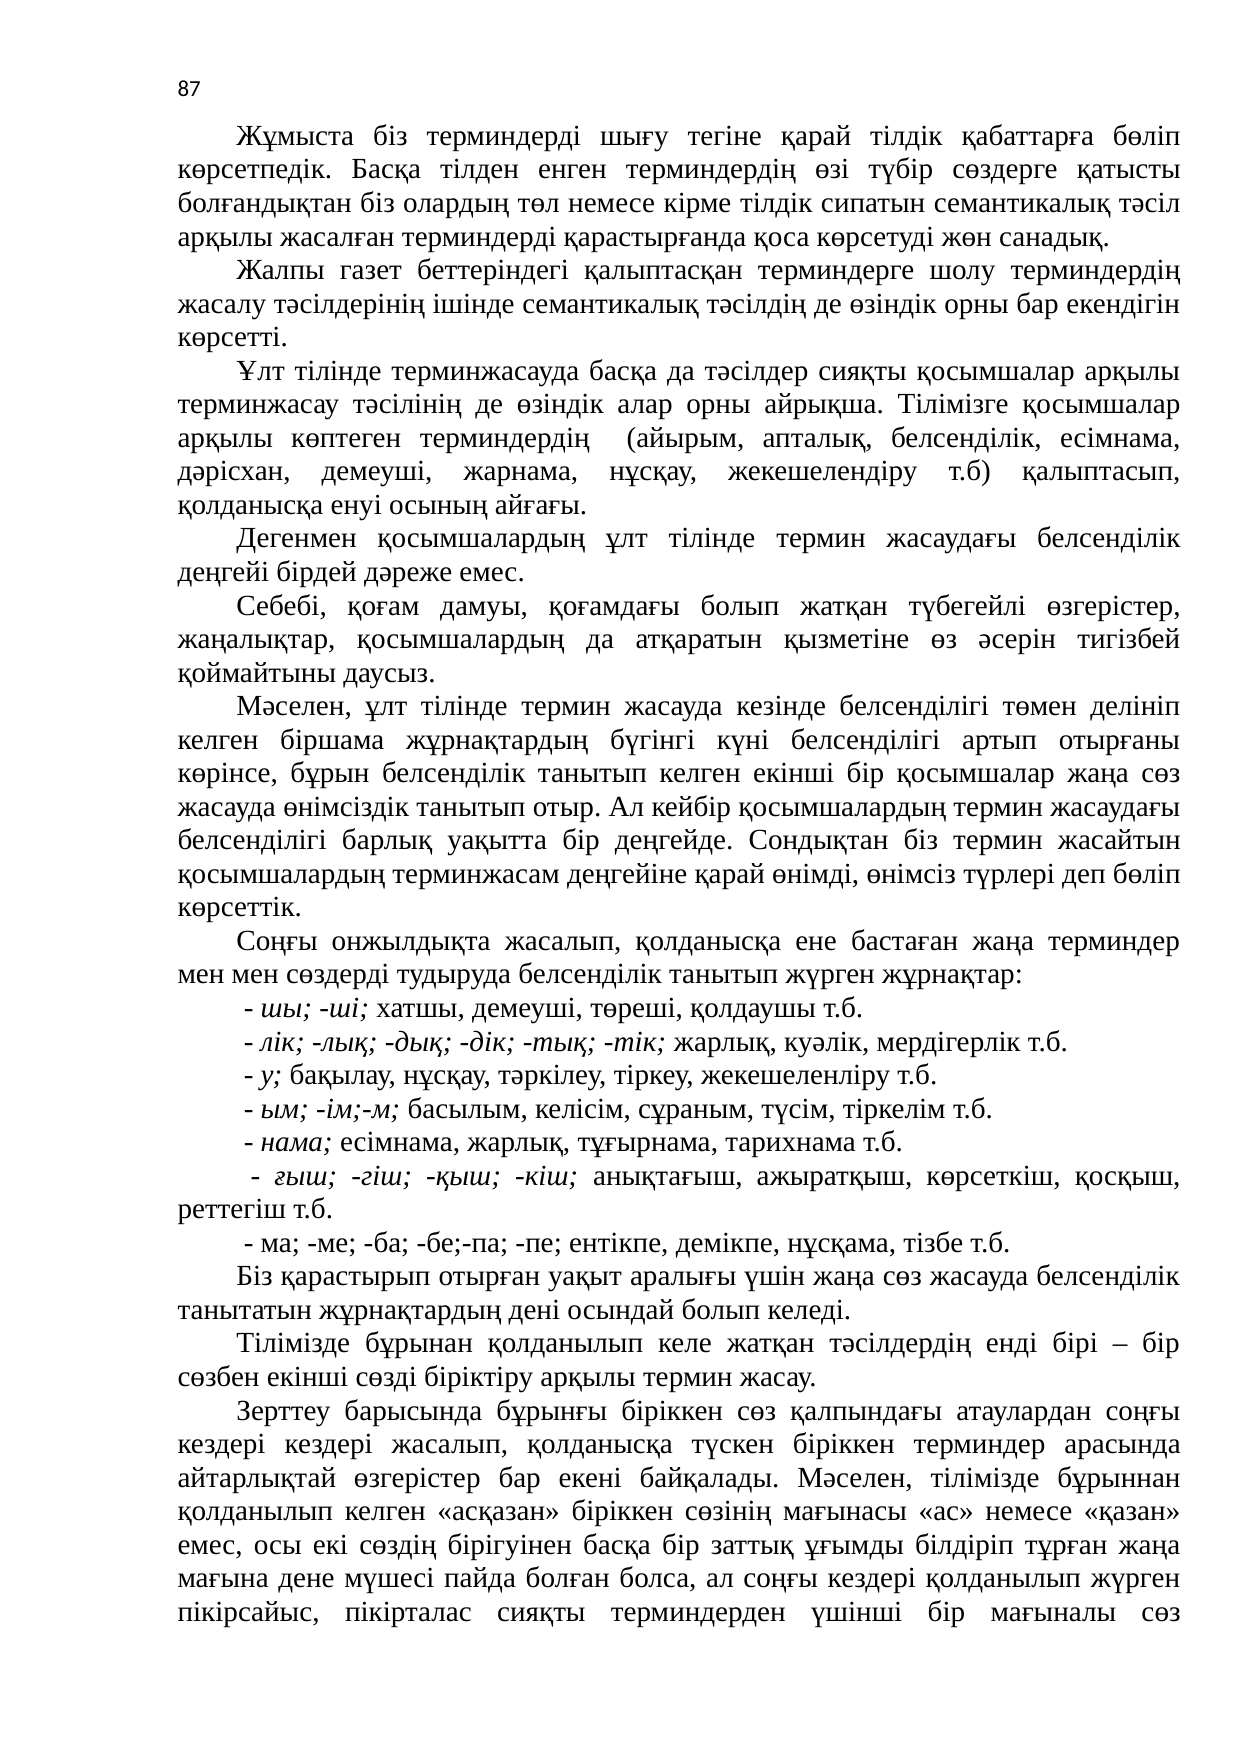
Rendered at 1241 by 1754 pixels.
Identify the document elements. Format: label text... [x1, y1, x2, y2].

text Дегенмен қосымшалардың ұлт тілінде термин жасаудағы белсенділік деңгейі бірдей дәреже емес. [177, 521, 1181, 588]
text - у; бақылау, нұсқау, тәркілеу, тіркеу, жекешеленліру т.б. [177, 1057, 1181, 1091]
text - лік; -лық; -дық; -дік; -тық; -тік; жарлық, куәлік, мердігерлік т.б. [177, 1024, 1181, 1057]
text Мәселен, ұлт тілінде термин жасауда кезінде белсенділігі төмен делініп келген біршама жұрнақтардың бүгінгі күні белсенділігі артып отырғаны көрінсе, бұрын белсенділік танытып келген екінші бір қосымшалар жаңа сөз жасауда өнімсіздік танытып отыр. Ал кейбір қосымшалардың термин жасаудағы белсенділігі барлық уақытта бір деңгейде. Сондықтан біз термин жасайтын қосымшалардың терминжасам деңгейіне қарай өнімді, өнімсіз түрлері деп бөліп көрсеттік. [177, 688, 1181, 923]
text - ым; -ім;-м; басылым, келісім, сұраным, түсім, тіркелім т.б. [177, 1091, 1181, 1124]
text - ма; -ме; -ба; -бе;-па; -пе; ентікпе, демікпе, нұсқама, тізбе т.б. [177, 1225, 1181, 1258]
text Жалпы газет беттеріндегі қалыптасқан терминдерге шолу терминдердің жасалу тәсілдерінің ішінде семантикалық тәсілдің де өзіндік орны бар екендігін көрсетті. [177, 252, 1181, 353]
text - ғыш; -гіш; -қыш; -кіш; анықтағыш, ажыратқыш, көрсеткіш, қосқыш, реттегіш т.б. [177, 1158, 1181, 1225]
text Себебі, қоғам дамуы, қоғамдағы болып жатқан түбегейлі өзгерістер, жаңалықтар, қосымшалардың да атқаратын қызметіне өз әсерін тигізбей қоймайтыны даусыз. [177, 588, 1181, 688]
text Тілімізде бұрынан қолданылып келе жатқан тәсілдердің енді бірі – бір сөзбен екінші сөзді біріктіру арқылы термин жасау. [177, 1326, 1181, 1393]
text Біз қарастырып отырған уақыт аралығы үшін жаңа сөз жасауда белсенділік танытатын жұрнақтардың дені осындай болып келеді. [177, 1258, 1181, 1326]
text Жұмыста біз терминдерді шығу тегіне қарай тілдік қабаттарға бөліп көрсетпедік. Басқа тілден енген терминдердің өзі түбір сөздерге қатысты болғандықтан біз олардың төл немесе кірме тілдік сипатын семантикалық тәсіл арқылы жасалған терминдерді қарастырғанда қоса көрсетуді жөн санадық. [177, 118, 1181, 252]
text Соңғы онжылдықта жасалып, қолданысқа ене бастаған жаңа терминдер мен мен сөздерді тудыруда белсенділік танытып жүрген жұрнақтар: [177, 923, 1181, 990]
text - нама; есімнама, жарлық, тұғырнама, тарихнама т.б. [177, 1124, 1181, 1158]
text Ұлт тілінде терминжасауда басқа да тәсілдер сияқты қосымшалар арқылы терминжасау тәсілінің де өзіндік алар орны айрықша. Тілімізге қосымшалар арқылы көптеген терминдердің (айырым, апталық, белсенділік, есімнама, дәрісхан, демеуші, жарнама, нұсқау, жекешелендіру т.б) қалыптасып, қолданысқа енуі осының айғағы. [177, 353, 1181, 521]
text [177, 1393, 1181, 1627]
text - шы; -ші; хатшы, демеуші, төреші, қолдаушы т.б. [177, 990, 1181, 1024]
